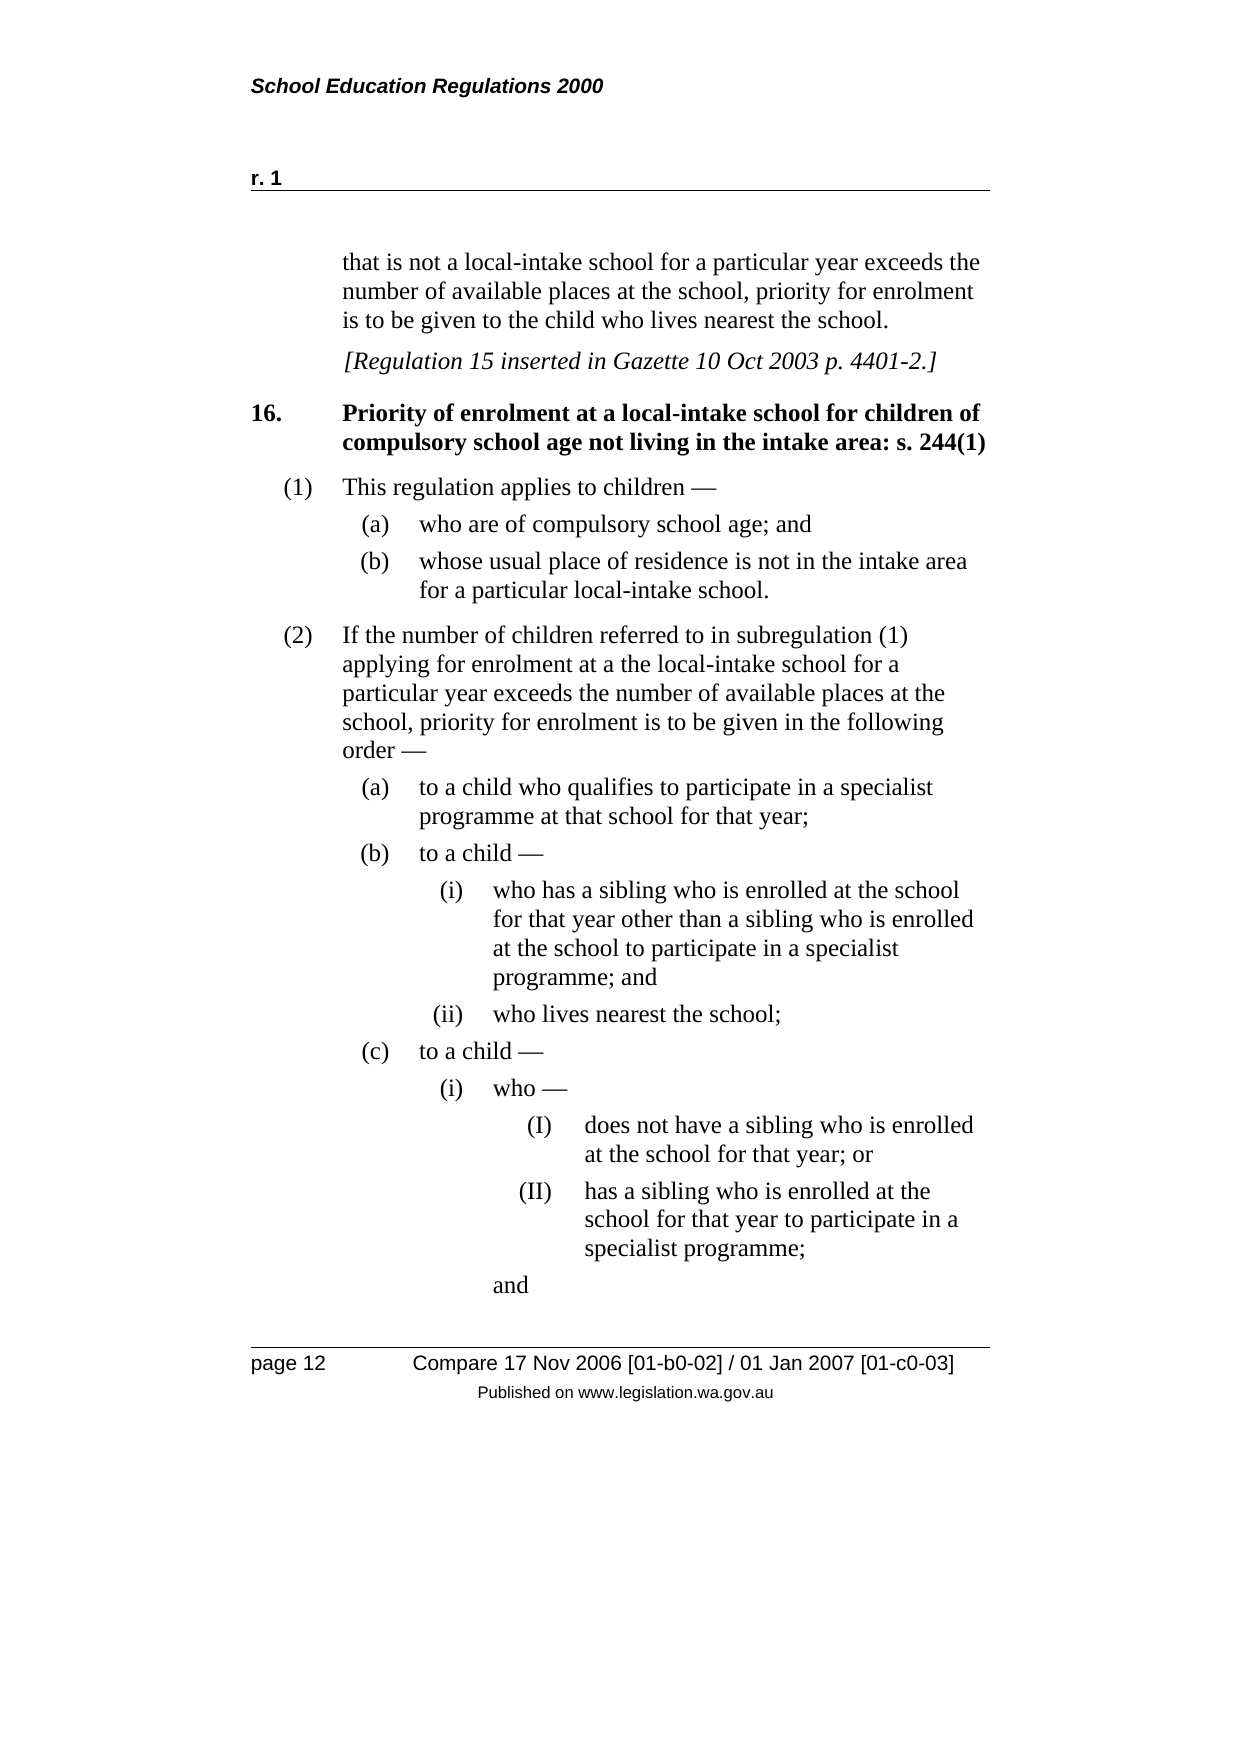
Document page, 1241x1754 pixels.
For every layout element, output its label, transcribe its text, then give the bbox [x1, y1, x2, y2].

text (a) who are of compulsory school age; and [251, 509, 990, 538]
text (I) does not have a sibling who is enrolled at the school for that year; or [251, 1110, 990, 1167]
text (a) to a child who qualifies to participate in a specialist programme at that school for that year; [251, 772, 990, 830]
text (b) to a child — [251, 838, 990, 867]
text [Regulation 15 inserted in Gazette 10 Oct 2003 p. 4401-2.] [251, 346, 990, 375]
subtitle 16. Priority of enrolment at a local-intake school for children of compulsory school age not living in the intake area: s. 244(1) [251, 398, 990, 455]
text (2) If the number of children referred to in subregulation (1) applying for enrolment at a the local-intake school for a particular year exceeds the number of available places at the school, priority for enrolment is to be given in the following order — [251, 620, 990, 764]
text and [251, 1270, 990, 1299]
text (c) to a child — [251, 1036, 990, 1064]
text (ii) who lives nearest the school; [251, 999, 990, 1027]
text (II) has a sibling who is enrolled at the school for that year to participate in a specialist programme; [251, 1176, 990, 1262]
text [251, 247, 990, 334]
text (i) who — [251, 1073, 990, 1102]
text (i) who has a sibling who is enrolled at the school for that year other than a sibling who is enrolled at the school to participate in a specialist programme; and [251, 875, 990, 990]
text (b) whose usual place of residence is not in the intake area for a particular local-intake school. [251, 546, 990, 604]
text (1) This regulation applies to children — [251, 472, 990, 501]
